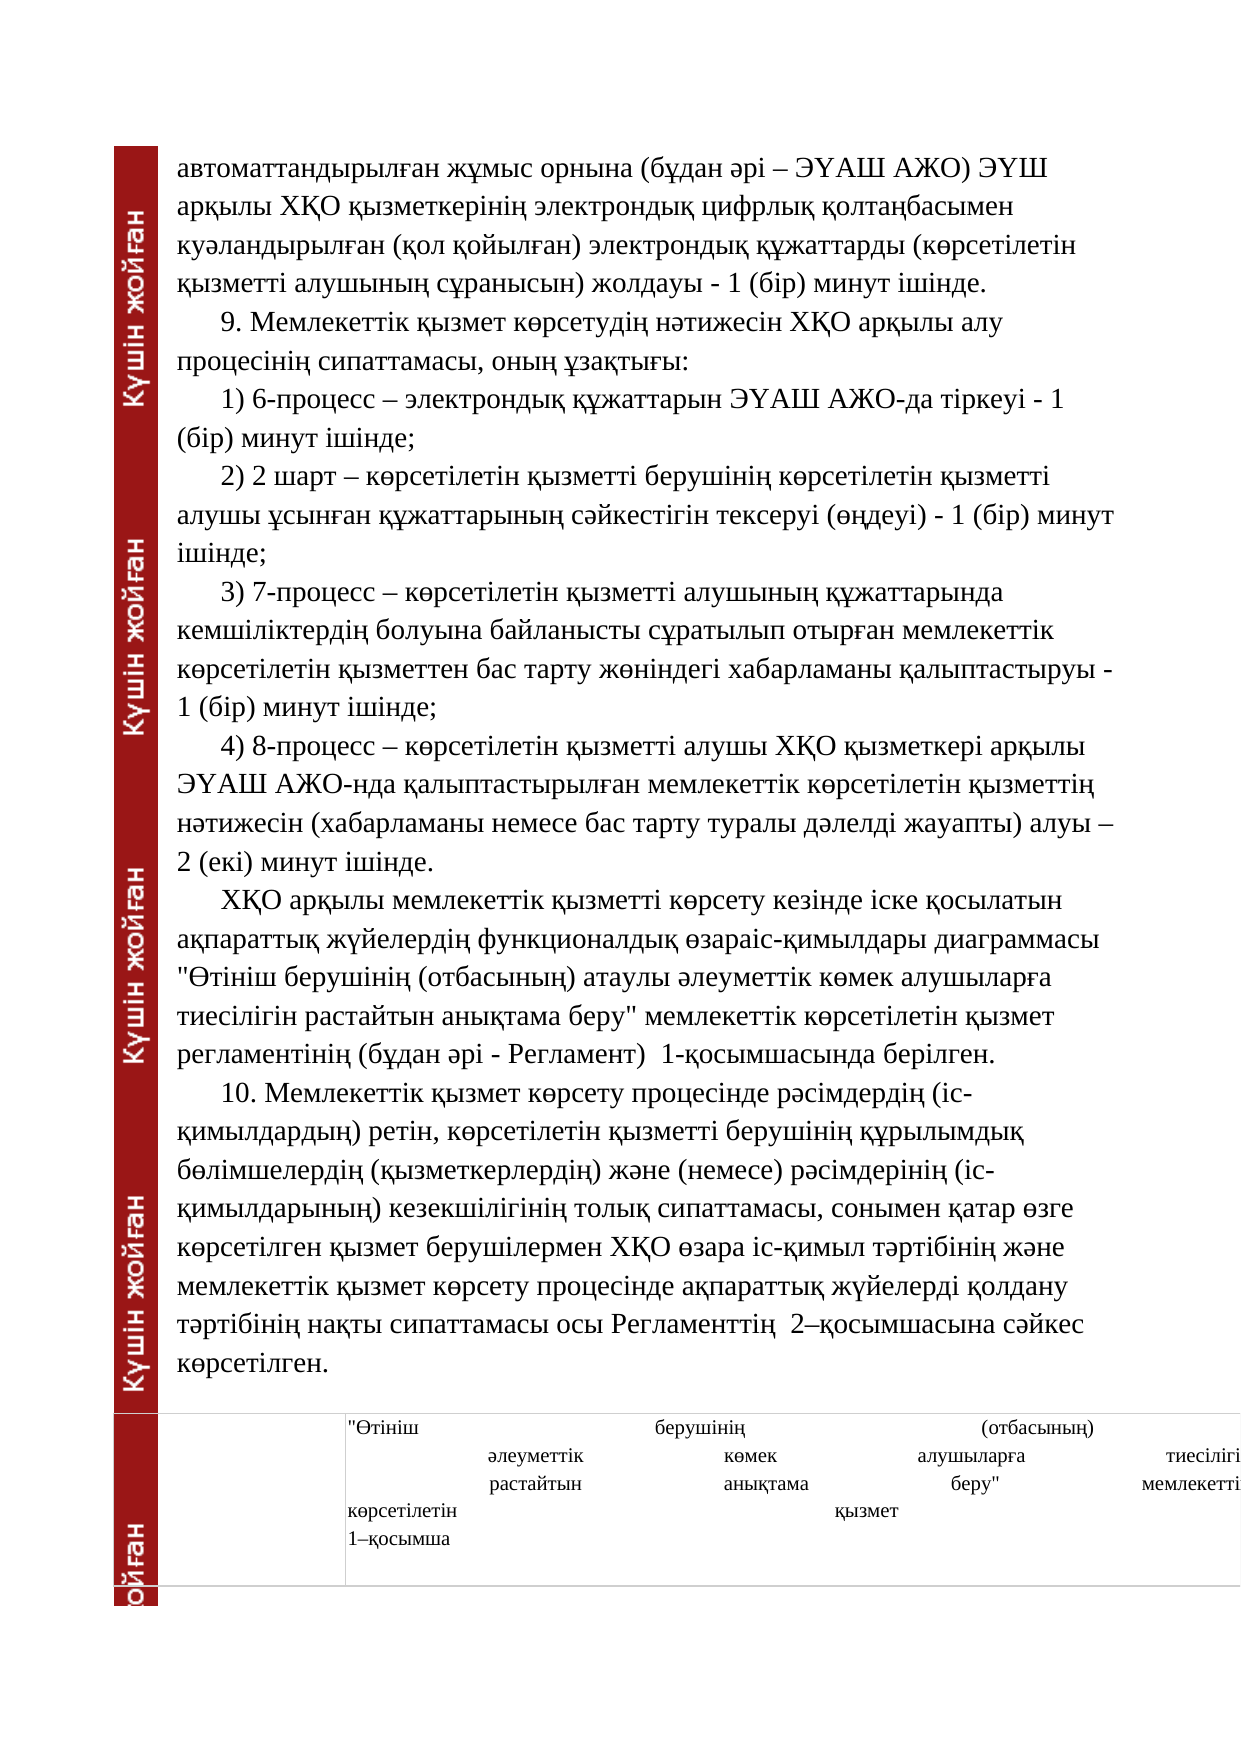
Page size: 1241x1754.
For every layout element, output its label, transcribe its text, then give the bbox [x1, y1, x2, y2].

table_header [114, 1414, 345, 1585]
picture [114, 1587, 158, 1606]
table_header "Өтініш берушінің (отбасының) атаулы әлеуметтік көмек алушыларға тиесілігін растайтын анықтама беру" мемлекеттiк көрсетілетін қызмет регламентіне 1–қосымша [346, 1414, 1240, 1585]
picture [114, 1408, 158, 1413]
picture [114, 146, 158, 150]
